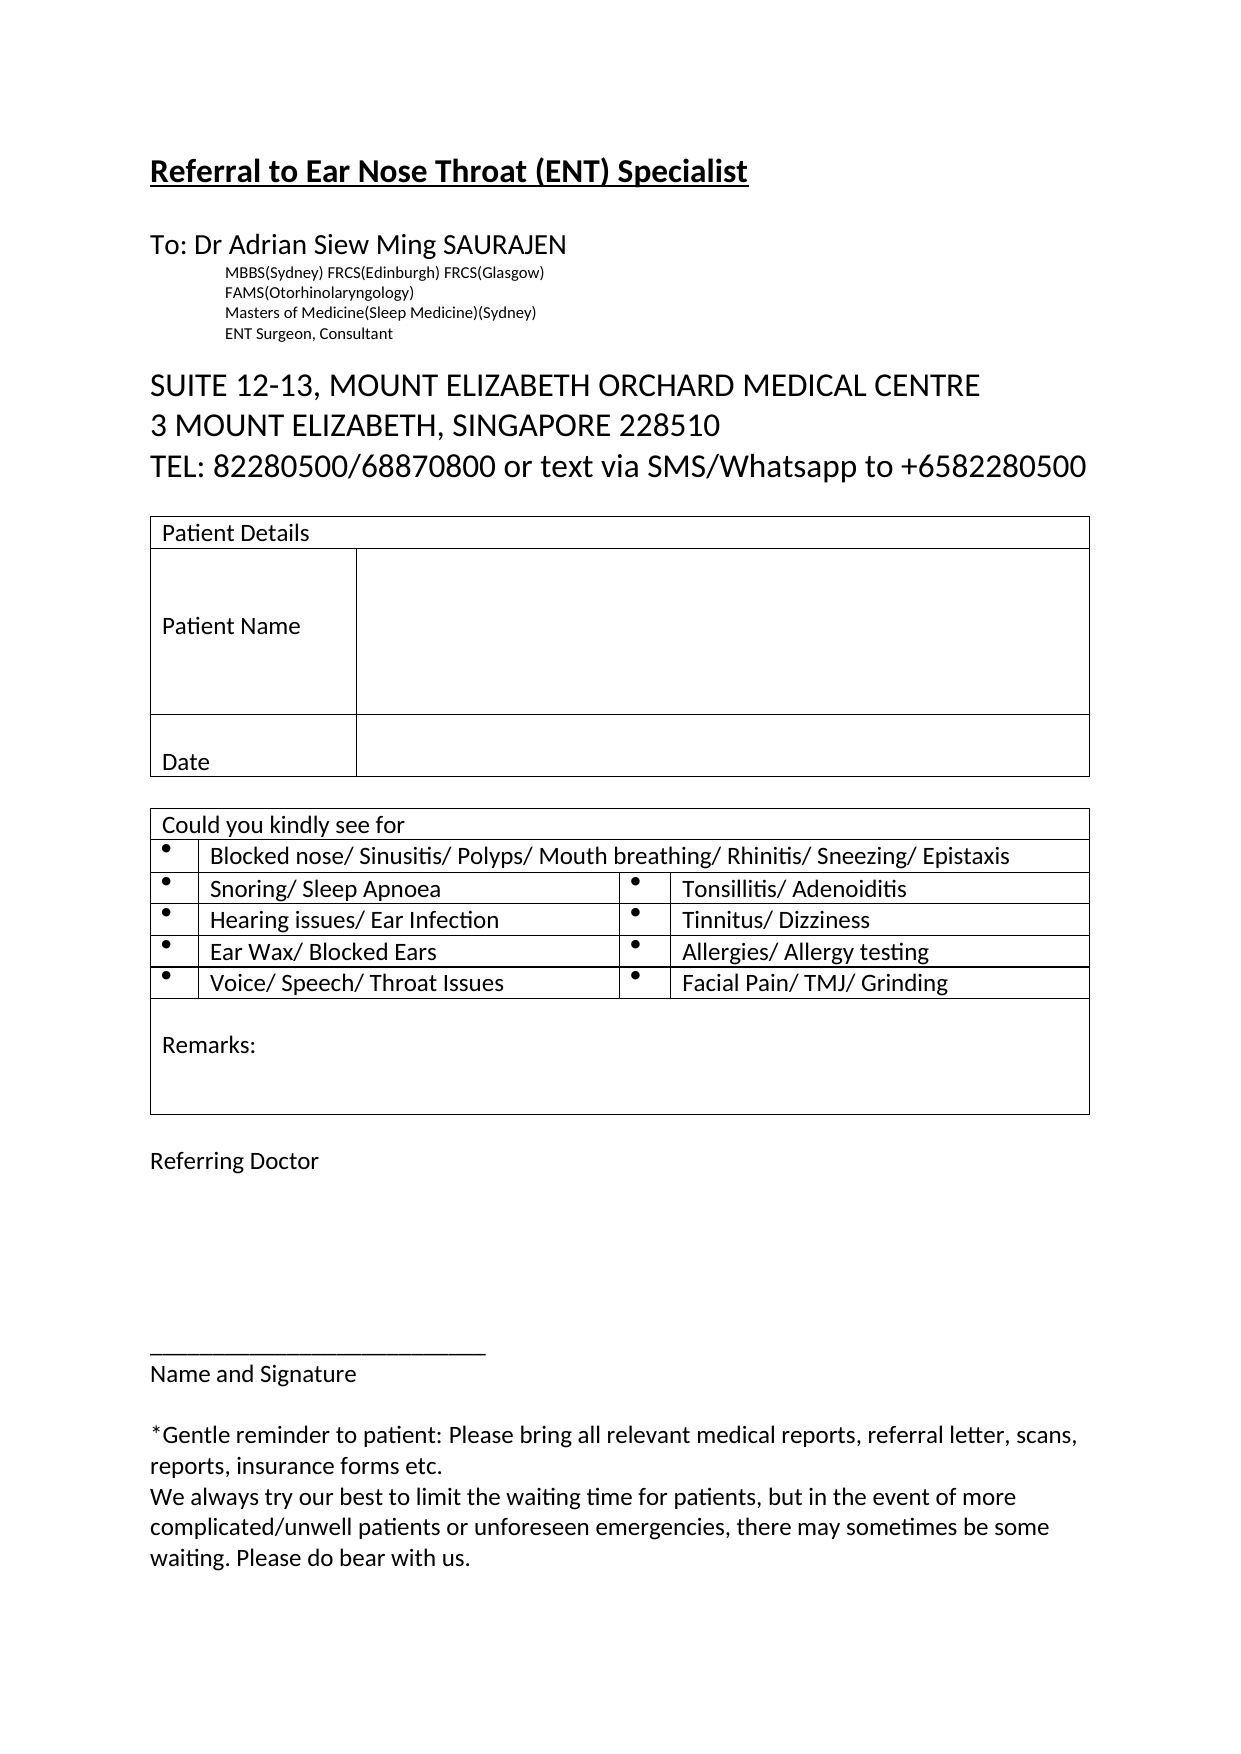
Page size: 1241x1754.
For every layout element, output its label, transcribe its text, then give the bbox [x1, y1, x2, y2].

table_cell [620, 968, 670, 998]
text We always try our best to limit the waiting time for patients, but in the event of more complicated/unwell patients or unforeseen emergencies, there may sometimes be some waiting. Please do bear with us. [150, 1481, 1090, 1572]
text Referral to Ear Nose Throat (ENT) Specialist [150, 150, 1090, 191]
table_cell Blocked nose/ Sinusitis/ Polyps/ Mouth breathing/ Rhinitis/ Sneezing/ Epistaxis [199, 840, 1089, 872]
text ___________________________ [150, 1328, 1090, 1359]
table_cell [151, 936, 198, 966]
table_cell Allergies/ Allergy testing [671, 936, 1089, 966]
table_cell [151, 840, 198, 872]
text Name and Signature [150, 1359, 1090, 1389]
table_cell [151, 904, 198, 935]
table_cell [357, 715, 1089, 776]
table_cell [620, 904, 670, 935]
table_cell Snoring/ Sleep Apnoea [199, 873, 619, 903]
table_cell [620, 936, 670, 966]
table_header Patient Details [151, 517, 1089, 548]
table_header Could you kindly see for [151, 809, 1089, 839]
table_cell Tinnitus/ Dizziness [671, 904, 1089, 935]
table_cell Date [151, 715, 356, 776]
text Referring Doctor [150, 1145, 1090, 1176]
table_cell Ear Wax/ Blocked Ears [199, 936, 619, 966]
text Masters of Medicine(Sleep Medicine)(Sydney) [150, 303, 1090, 323]
table_cell [620, 873, 670, 903]
text MBBS(Sydney) FRCS(Edinburgh) FRCS(Glasgow) [150, 262, 1090, 282]
table_cell Tonsillitis/ Adenoiditis [671, 873, 1089, 903]
table_cell Patient Name [151, 549, 356, 714]
table_cell Hearing issues/ Ear Infection [199, 904, 619, 935]
text 3 MOUNT ELIZABETH, SINGAPORE 228510 [150, 404, 1090, 445]
table_cell Facial Pain/ TMJ/ Grinding [671, 968, 1089, 998]
table_cell Voice/ Speech/ Throat Issues [199, 968, 619, 998]
text TEL: 82280500/68870800 or text via SMS/Whatsapp to +6582280500 [150, 445, 1090, 486]
text *Gentle reminder to patient: Please bring all relevant medical reports, referral letter, scans, reports, insurance forms etc. [150, 1420, 1090, 1481]
text FAMS(Otorhinolaryngology) [150, 282, 1090, 303]
text SUITE 12-13, MOUNT ELIZABETH ORCHARD MEDICAL CENTRE [150, 363, 1090, 404]
table_cell [151, 873, 198, 903]
table_cell [357, 549, 1089, 714]
text To: Dr Adrian Siew Ming SAURAJEN [150, 226, 1090, 262]
table_cell Remarks: [151, 999, 1089, 1113]
table_cell [151, 968, 198, 998]
text ENT Surgeon, Consultant [150, 323, 1090, 343]
